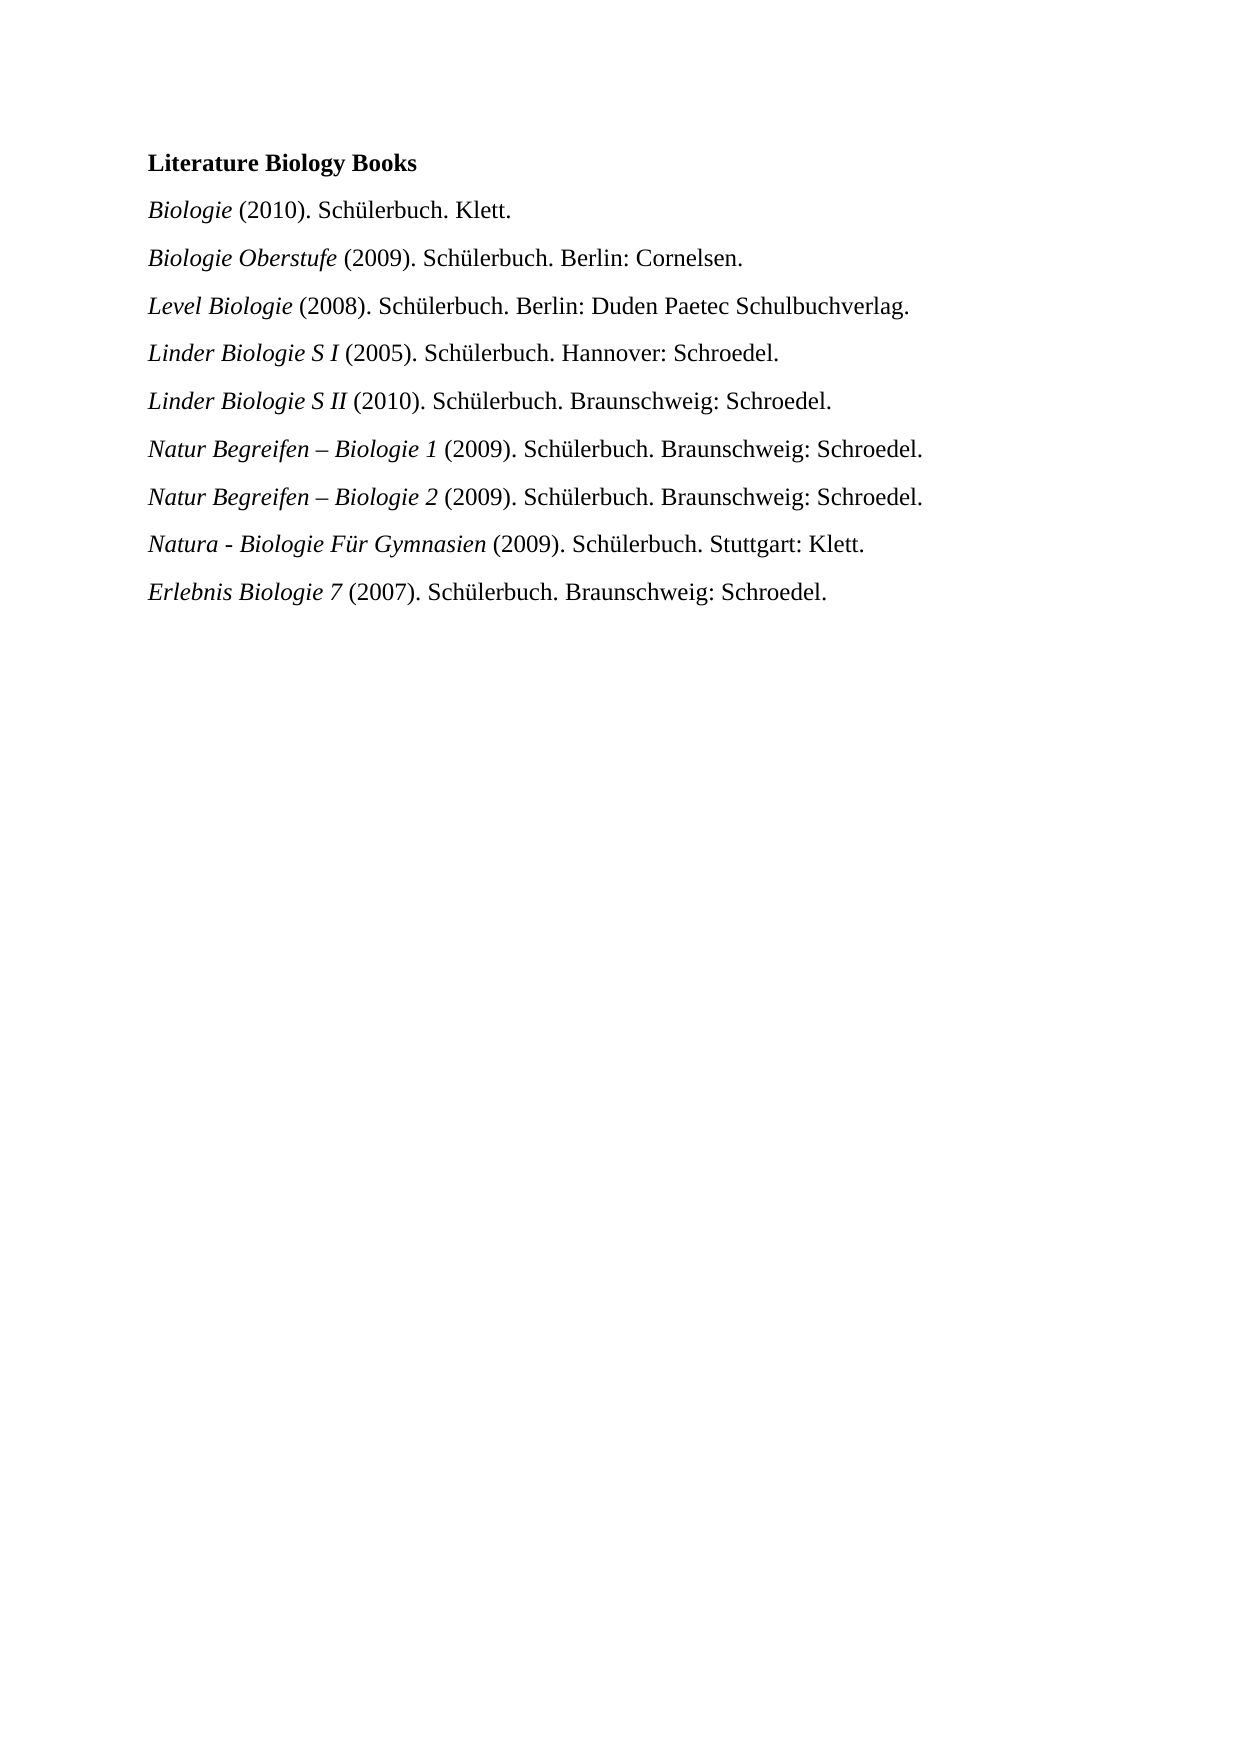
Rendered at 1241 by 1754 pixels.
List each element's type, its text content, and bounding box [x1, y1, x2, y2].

text Linder Biologie S I (2005). Schülerbuch. Hannover: Schroedel. [148, 338, 1093, 367]
text Biologie (2010). Schülerbuch. Klett. [148, 195, 1093, 224]
text Natur Begreifen – Biologie 2 (2009). Schülerbuch. Braunschweig: Schroedel. [148, 482, 1093, 510]
text Biologie Oberstufe (2009). Schülerbuch. Berlin: Cornelsen. [148, 243, 1093, 272]
text Natura - Biologie Für Gymnasien (2009). Schülerbuch. Stuttgart: Klett. [148, 529, 1093, 558]
text Level Biologie (2008). Schülerbuch. Berlin: Duden Paetec Schulbuchverlag. [148, 291, 1093, 319]
text Erlebnis Biologie 7 (2007). Schülerbuch. Braunschweig: Schroedel. [148, 577, 1093, 606]
text Linder Biologie S II (2010). Schülerbuch. Braunschweig: Schroedel. [148, 386, 1093, 415]
text Literature Biology Books [148, 148, 1093, 176]
text Natur Begreifen – Biologie 1 (2009). Schülerbuch. Braunschweig: Schroedel. [148, 434, 1093, 463]
